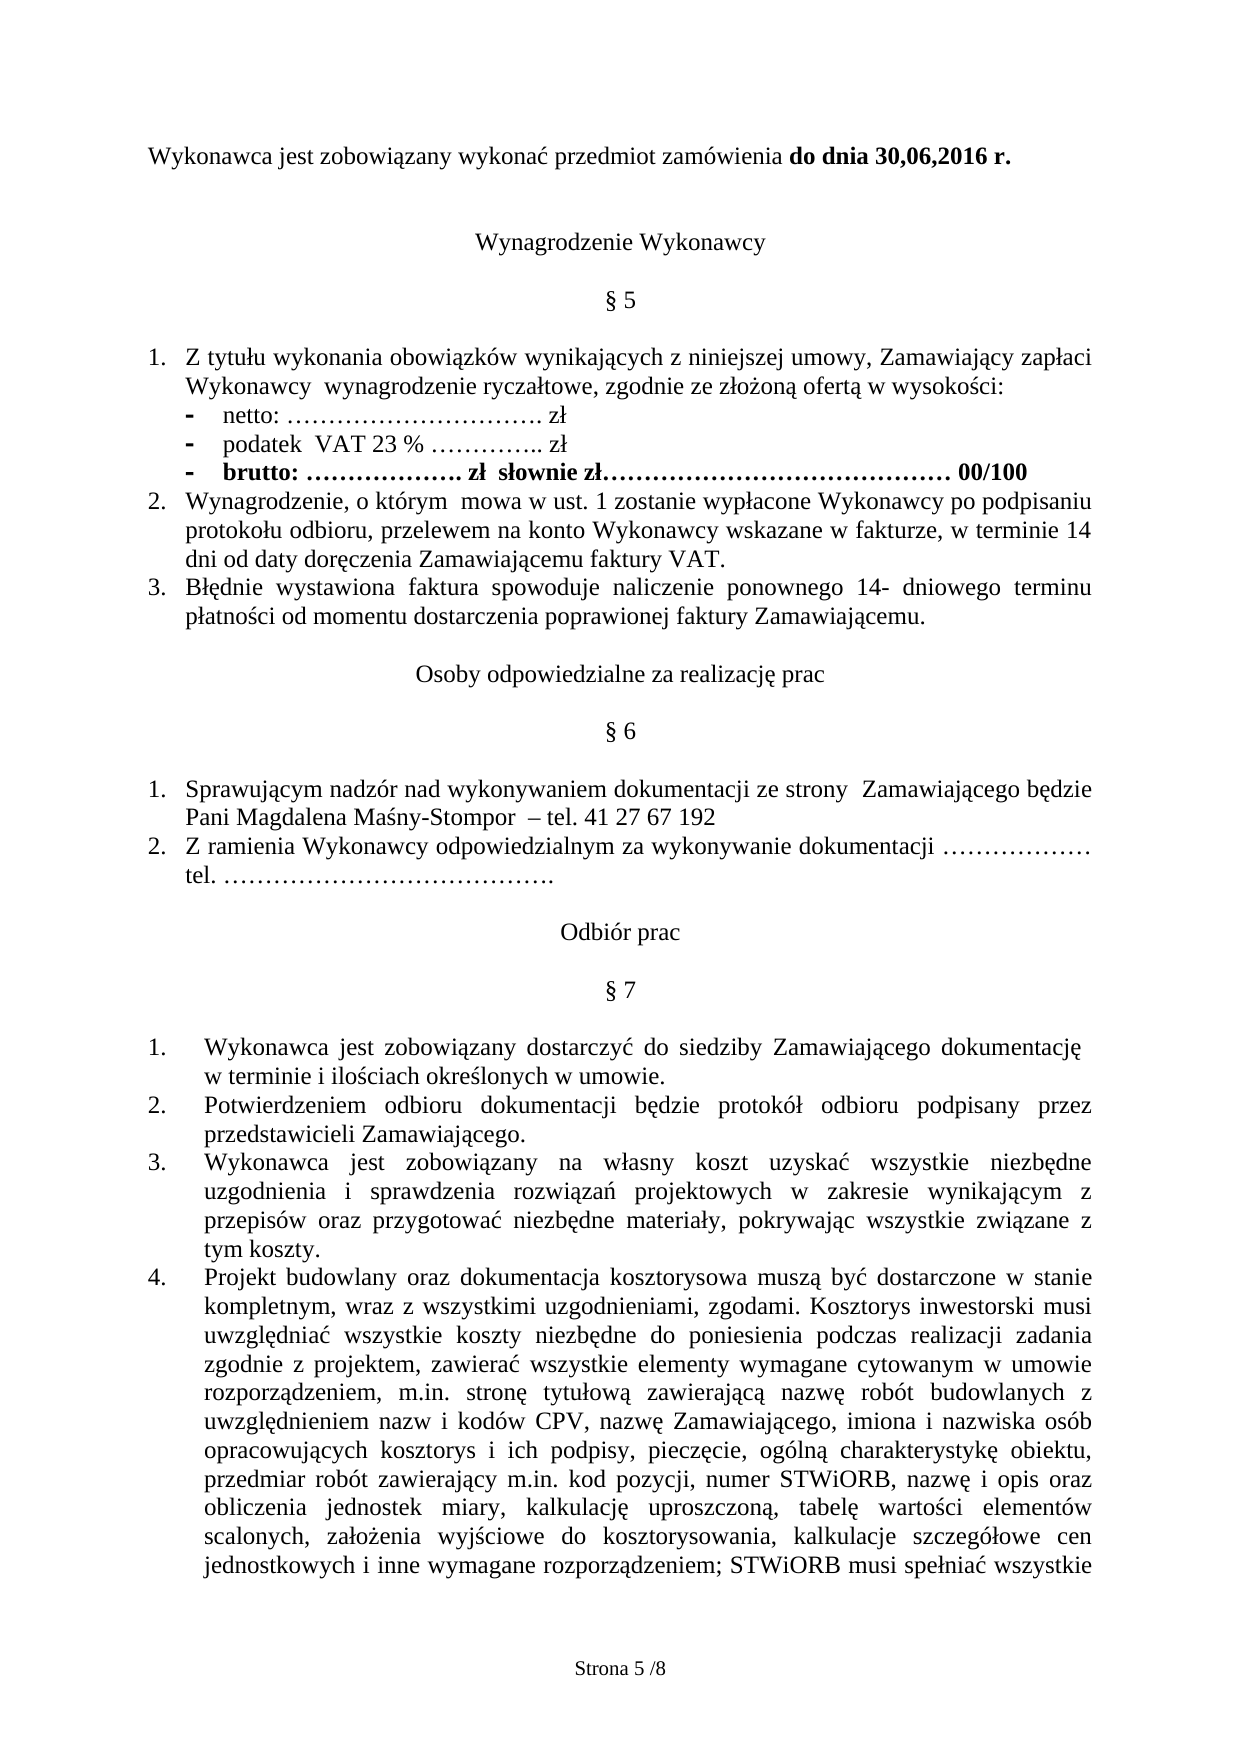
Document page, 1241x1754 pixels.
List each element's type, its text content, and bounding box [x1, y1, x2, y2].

list Sprawującym nadzór nad wykonywaniem dokumentacji ze strony Zamawiającego będzie Pani Magdalena Maśny-Stompor – tel. 41 27 67 192 [148, 774, 1093, 831]
list Błędnie wystawiona faktura spowoduje naliczenie ponownego 14- dniowego terminu płatności od momentu dostarczenia poprawionej faktury Zamawiającemu. [148, 572, 1093, 630]
list podatek VAT 23 % ………….. zł [185, 429, 1093, 457]
list Z ramienia Wykonawcy odpowiedzialnym za wykonywanie dokumentacji ……………… tel. …………………………………. [148, 831, 1093, 889]
text § 6 [148, 716, 1093, 745]
list Potwierdzeniem odbioru dokumentacji będzie protokół odbioru podpisany przez przedstawicieli Zamawiającego. [148, 1090, 1093, 1147]
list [148, 1262, 1093, 1579]
text § 7 [148, 975, 1093, 1004]
list Wykonawca jest zobowiązany na własny koszt uzyskać wszystkie niezbędne uzgodnienia i sprawdzenia rozwiązań projektowych w zakresie wynikającym z przepisów oraz przygotować niezbędne materiały, pokrywając wszystkie związane z tym koszty. [148, 1147, 1093, 1262]
list Wykonawca jest zobowiązany dostarczyć do siedziby Zamawiającego dokumentację w terminie i ilościach określonych w umowie. [148, 1032, 1093, 1090]
text Odbiór prac [148, 917, 1093, 946]
text Wykonawca jest zobowiązany wykonać przedmiot zamówienia do dnia 30,06,2016 r. [148, 141, 1093, 170]
list netto: …………………………. zł [185, 400, 1093, 429]
text Wynagrodzenie Wykonawcy [148, 227, 1093, 256]
list Z tytułu wykonania obowiązków wynikających z niniejszej umowy, Zamawiający zapłaci Wykonawcy wynagrodzenie ryczałtowe, zgodnie ze złożoną ofertą w wysokości: [148, 342, 1093, 400]
text Osoby odpowiedzialne za realizację prac [148, 659, 1093, 687]
list Wynagrodzenie, o którym mowa w ust. 1 zostanie wypłacone Wykonawcy po podpisaniu protokołu odbioru, przelewem na konto Wykonawcy wskazane w fakturze, w terminie 14 dni od daty doręczenia Zamawiającemu faktury VAT. [148, 486, 1093, 572]
text § 5 [148, 285, 1093, 314]
list brutto: ………………. zł słownie zł…………………………………… 00/100 [185, 457, 1093, 486]
